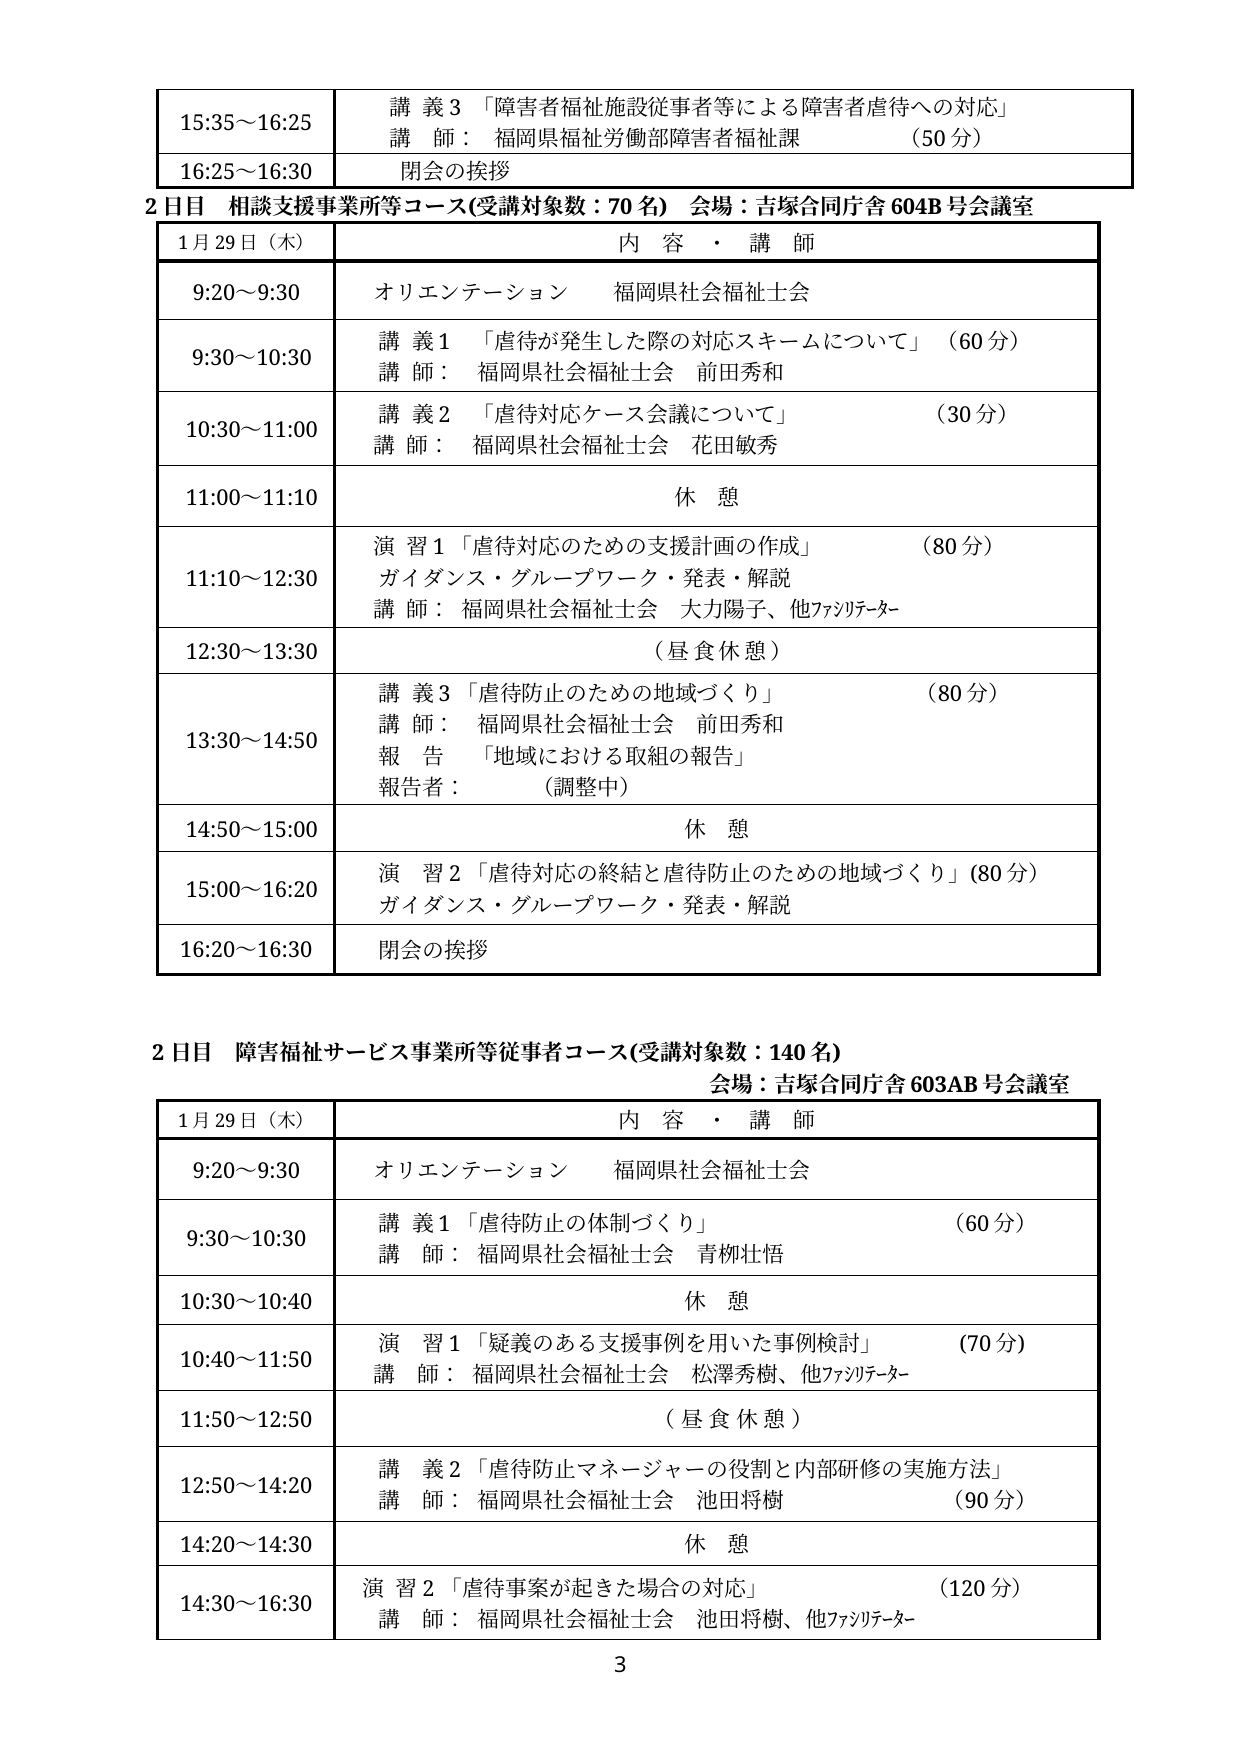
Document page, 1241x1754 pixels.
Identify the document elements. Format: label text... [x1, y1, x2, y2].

table_cell 演 習2 「虐待対応の終結と虐待防止のための地域づくり」(80分） ガイダンス・グループワーク・発表・解説 [336, 852, 1097, 924]
table_cell 14:20～14:30 [159, 1522, 333, 1565]
table_cell 講 義2 「虐待防止マネージャーの役割と内部研修の実施方法」 講 師： 福岡県社会福祉士会 池田将樹 （90分） [336, 1447, 1097, 1521]
table_cell （ 昼 食 休 憩 ） [336, 1391, 1097, 1446]
table_cell 9:30～10:30 [159, 1200, 333, 1275]
table_cell 9:30～10:30 [159, 320, 333, 391]
table_header 内 容 ・ 講 師 [336, 224, 1097, 259]
table_cell 休 憩 [336, 805, 1097, 851]
table_cell 10:30～10:40 [159, 1276, 333, 1324]
table_cell 16:25～16:30 [159, 154, 333, 186]
table_cell 閉会の挨拶 [336, 154, 1131, 186]
table_cell 10:30～11:00 [159, 392, 333, 465]
table_cell 講 義3 「虐待防止のための地域づくり」 （80分） 講 師： 福岡県社会福祉士会 前田秀和 報 告 「地域における取組の報告」 報告者： （調整中） [336, 674, 1097, 804]
table_cell 講 義1 「虐待が発生した際の対応スキームについて」 （60分） 講 師： 福岡県社会福祉士会 前田秀和 [336, 320, 1097, 391]
table_cell 休 憩 [336, 466, 1097, 526]
table_cell 12:30～13:30 [159, 628, 333, 673]
table_cell 15:00～16:20 [159, 852, 333, 924]
text 2 日目 相談支援事業所等コース(受講対象数：70名) 会場：吉塚合同庁舎604B号会議室 [130, 189, 1110, 221]
table_cell 14:30～16:30 [159, 1566, 333, 1639]
table_cell 講 義3 「障害者福祉施設従事者等による障害者虐待への対応」 講 師： 福岡県福祉労働部障害者福祉課 （50分） [336, 90, 1131, 153]
table_cell 休 憩 [336, 1276, 1097, 1324]
table_cell 11:10～12:30 [159, 527, 333, 627]
table_header 1月29日（木） [159, 1102, 333, 1137]
table_header 内 容 ・ 講 師 [336, 1102, 1097, 1137]
table_header 1月29日（木） [159, 224, 333, 259]
table_cell （昼食休憩） [336, 628, 1097, 673]
table_cell 12:50～14:20 [159, 1447, 333, 1521]
table_cell 10:40～11:50 [159, 1325, 333, 1390]
table_cell 9:20～9:30 [159, 1140, 333, 1199]
table_cell オリエンテーション 福岡県社会福祉士会 [336, 263, 1097, 319]
table_cell オリエンテーション 福岡県社会福祉士会 [336, 1140, 1097, 1199]
table_cell 11:50～12:50 [159, 1391, 333, 1446]
table_cell 閉会の挨拶 [336, 925, 1097, 973]
table_cell 16:20～16:30 [159, 925, 333, 973]
table_cell 演 習1 「疑義のある支援事例を用いた事例検討」 (70分) 講 師： 福岡県社会福祉士会 松澤秀樹、他ﾌｧｼﾘﾃｰﾀｰ [336, 1325, 1097, 1390]
table_cell 講 義2 「虐待対応ケース会議について」 （30分） 講 師： 福岡県社会福祉士会 花田敏秀 [336, 392, 1097, 465]
table_cell 14:50～15:00 [159, 805, 333, 851]
table_cell 演 習1 「虐待対応のための支援計画の作成」 （80分） ガイダンス・グループワーク・発表・解説 講 師： 福岡県社会福祉士会 大力陽子、他ﾌｧｼﾘﾃｰﾀｰ [336, 527, 1097, 627]
table_cell 13:30～14:50 [159, 674, 333, 804]
table_cell 講 義1 「虐待防止の体制づくり」 （60分） 講 師： 福岡県社会福祉士会 青栁壮悟 [336, 1200, 1097, 1275]
text 会場：吉塚合同庁舎603AB号会議室 [130, 1067, 1110, 1098]
table_cell 11:00～11:10 [159, 466, 333, 526]
text 2 日目 障害福祉サービス事業所等従事者コース(受講対象数：140名) [130, 1035, 1110, 1067]
table_cell 演 習2 「虐待事案が起きた場合の対応」 （120分） 講 師： 福岡県社会福祉士会 池田将樹、他ﾌｧｼﾘﾃｰﾀｰ [336, 1566, 1097, 1639]
table_cell 15:35～16:25 [159, 90, 333, 153]
table_cell 休 憩 [336, 1522, 1097, 1565]
table_cell 9:20～9:30 [159, 263, 333, 319]
